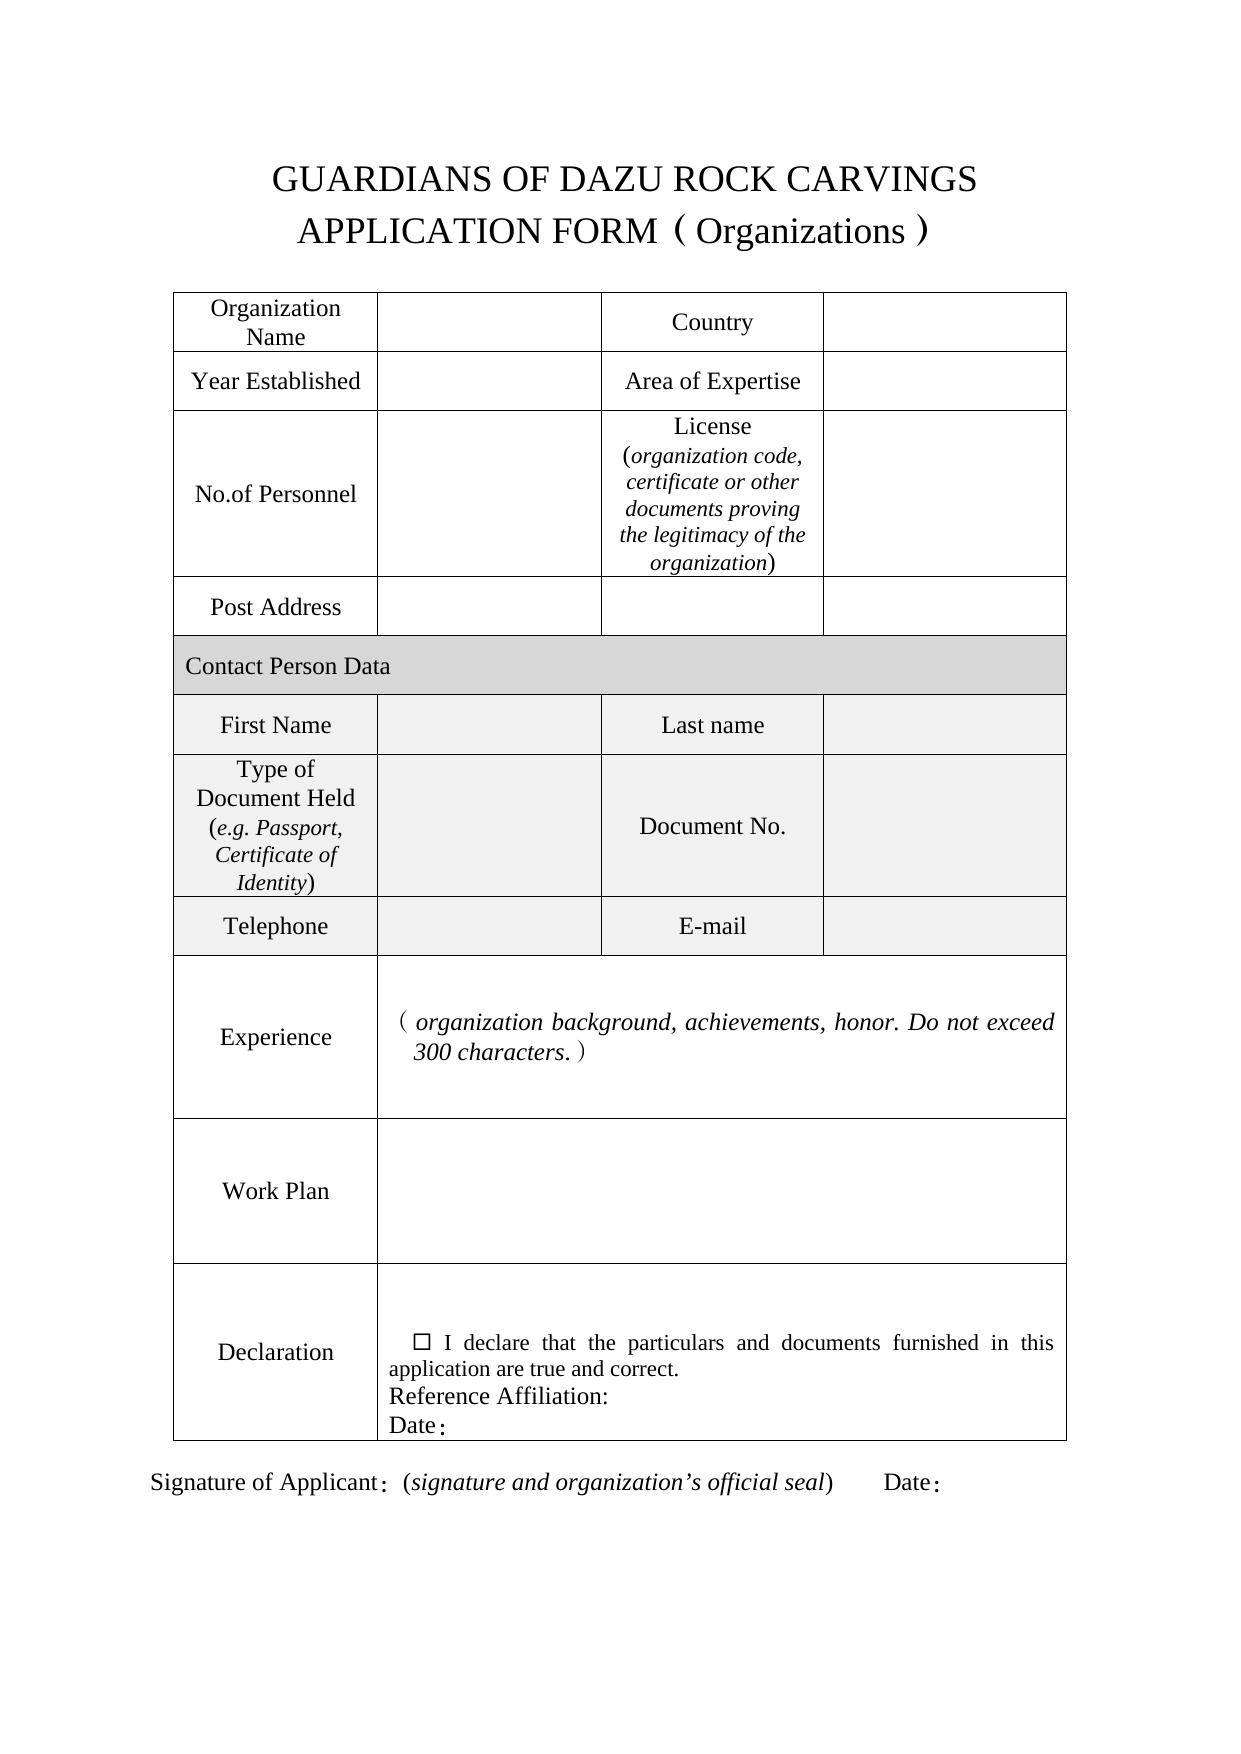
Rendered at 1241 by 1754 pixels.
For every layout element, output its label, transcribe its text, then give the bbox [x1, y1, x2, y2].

table_cell Type of Document Held (e.g. Passport, Certificate of Identity) [174, 755, 377, 896]
table_cell Area of Expertise [602, 352, 823, 410]
table_cell License (organization code, certificate or other documents proving the legitimacy of the organization) [602, 411, 823, 576]
table_cell [378, 897, 601, 955]
table_header Country [602, 293, 823, 351]
table_cell [824, 411, 1066, 576]
text Signature of Applicant：(signature and organization’s official seal) Date： [150, 1441, 1090, 1503]
table_header [824, 293, 1066, 351]
table_cell [824, 352, 1066, 410]
table_cell [378, 411, 601, 576]
table_cell [378, 352, 601, 410]
table_cell Contact Person Data [174, 636, 1066, 694]
table_header [378, 293, 601, 351]
table_cell Year Established [174, 352, 377, 410]
table_cell [824, 897, 1066, 955]
table_cell [602, 577, 823, 635]
table_cell Document No. [602, 755, 823, 896]
table_cell （organization background, achievements, honor. Do not exceed 300 characters.） [378, 956, 1066, 1118]
table_cell [378, 1119, 1066, 1263]
table_cell [378, 695, 601, 753]
text GUARDIANS OF DAZU ROCK CARVINGS APPLICATION FORM（Organizations） [150, 150, 1090, 254]
table_cell [378, 755, 601, 896]
table_header Organization Name [174, 293, 377, 351]
table_cell I declare that the particulars and documents furnished in this application are true and correct. Reference Affiliation: Date： [378, 1264, 1066, 1440]
table_cell Declaration [174, 1264, 377, 1440]
table_cell Last name [602, 695, 823, 753]
table_cell [824, 755, 1066, 896]
table_cell [378, 577, 601, 635]
table_cell [824, 695, 1066, 753]
table_cell Telephone [174, 897, 377, 955]
table_cell No.of Personnel [174, 411, 377, 576]
table_cell Experience [174, 956, 377, 1118]
table_cell First Name [174, 695, 377, 753]
table_cell [824, 577, 1066, 635]
table_cell E-mail [602, 897, 823, 955]
table_cell Work Plan [174, 1119, 377, 1263]
table_cell Post Address [174, 577, 377, 635]
